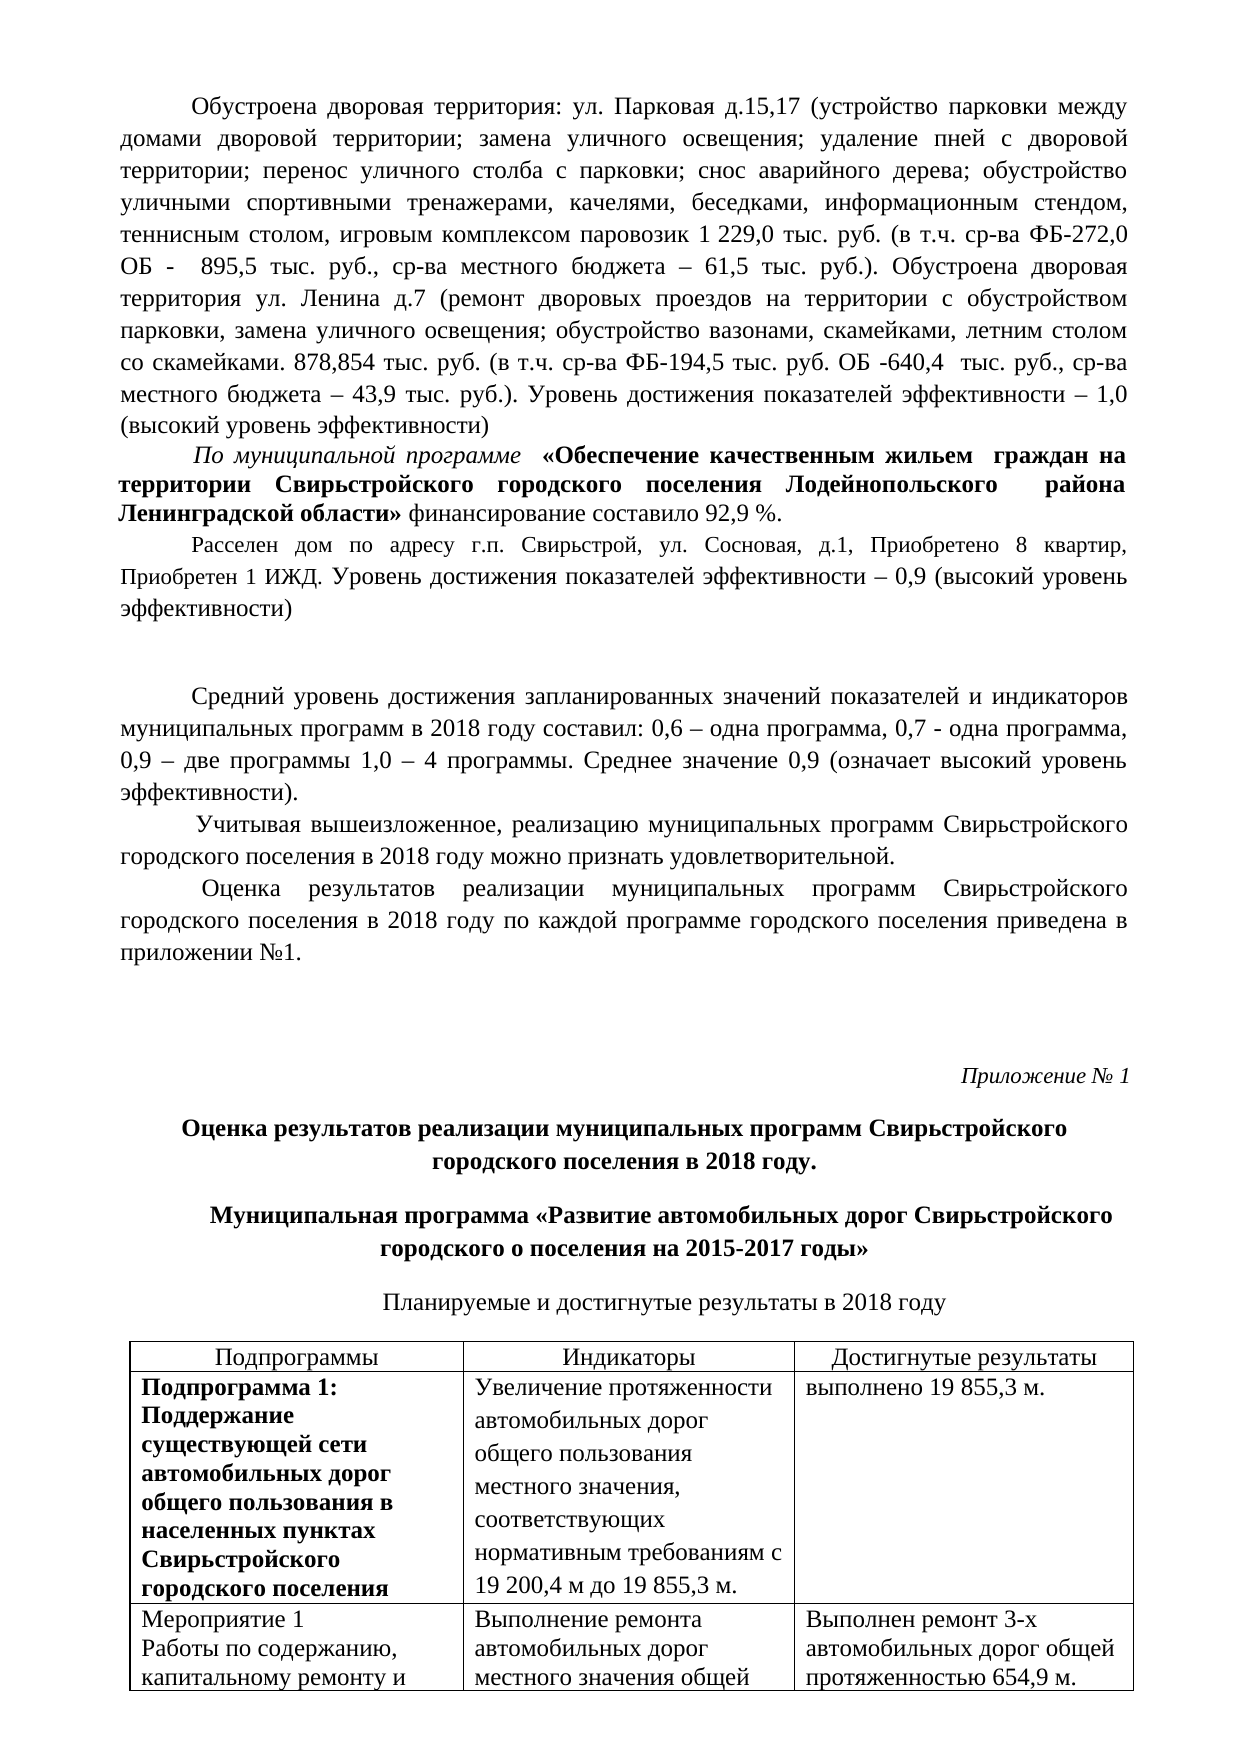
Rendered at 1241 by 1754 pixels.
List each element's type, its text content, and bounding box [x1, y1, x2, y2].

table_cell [131, 1604, 463, 1690]
table_header Достигнутые результаты [795, 1342, 1133, 1371]
table_cell Подпрограмма 1: Поддержание существующей сети автомобильных дорог общего пользования в населенных пунктах Свирьстройского городского поселения [131, 1372, 463, 1603]
table_header Подпрограммы [131, 1342, 463, 1371]
table_cell выполнено 19 855,3 м. [795, 1372, 1133, 1603]
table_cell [795, 1604, 1133, 1690]
table_header Индикаторы [464, 1342, 794, 1371]
text Обустроена дворовая территория: ул. Парковая д.15,17 (устройство парковки между домами дворовой территории; замена уличного освещения; удаление пней с дворовой территории; перенос уличного столба с парковки; снос аварийного дерева; обустройство уличными спортивными тренажерами, качелями, беседками, информационным стендом, теннисным столом, игровым комплексом паровозик 1 229,0 тыс. руб. (в т.ч. ср-ва ФБ-272,0 ОБ - 895,5 тыс. руб., ср-ва местного бюджета – 61,5 тыс. руб.). Обустроена дворовая территория ул. Ленина д.7 (ремонт дворовых проездов на территории с обустройством парковки, замена уличного освещения; обустройство вазонами, скамейками, летним столом со скамейками. 878,854 тыс. руб. (в т.ч. ср-ва ФБ-194,5 тыс. руб. ОБ -640,4 тыс. руб., ср-ва местного бюджета – 43,9 тыс. руб.). Уровень достижения показателей эффективности – 1,0 (высокий уровень эффективности) [120, 89, 1128, 440]
text Средний уровень достижения запланированных значений показателей и индикаторов муниципальных программ в 2018 году составил: 0,6 – одна программа, 0,7 - одна программа, 0,9 – две программы 1,0 – 4 программы. Среднее значение 0,9 (означает высокий уровень эффективности). [120, 679, 1128, 807]
text Оценка результатов реализации муниципальных программ Свирьстройского городского поселения в 2018 году по каждой программе городского поселения приведена в приложении №1. [120, 871, 1128, 966]
text Расселен дом по адресу г.п. Свирьстрой, ул. Сосновая, д.1, Приобретено 8 квартир, Приобретен 1 ИЖД. Уровень достижения показателей эффективности – 0,9 (высокий уровень эффективности) [120, 527, 1128, 623]
text Планируемые и достигнутые результаты в 2018 году [118, 1287, 1131, 1316]
text Учитывая вышеизложенное, реализацию муниципальных программ Свирьстройского городского поселения в 2018 году можно признать удовлетворительной. [120, 807, 1128, 871]
text Оценка результатов реализации муниципальных программ Свирьстройского городского поселения в 2018 году. [118, 1113, 1131, 1175]
text По муниципальной программе «Обеспечение качественным жильем граждан на территории Свирьстройского городского поселения Лодейнопольского района Ленинградской области» финансирование составило 92,9 %. [118, 440, 1126, 527]
text Муниципальная программа «Развитие автомобильных дорог Свирьстройского городского о поселения на 2015-2017 годы» [118, 1200, 1131, 1262]
text Приложение № 1 [118, 1062, 1131, 1089]
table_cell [464, 1604, 794, 1690]
table_cell Увеличение протяженности автомобильных дорог общего пользования местного значения, соответствующих нормативным требованиям с 19 200,4 м до 19 855,3 м. [464, 1372, 794, 1603]
